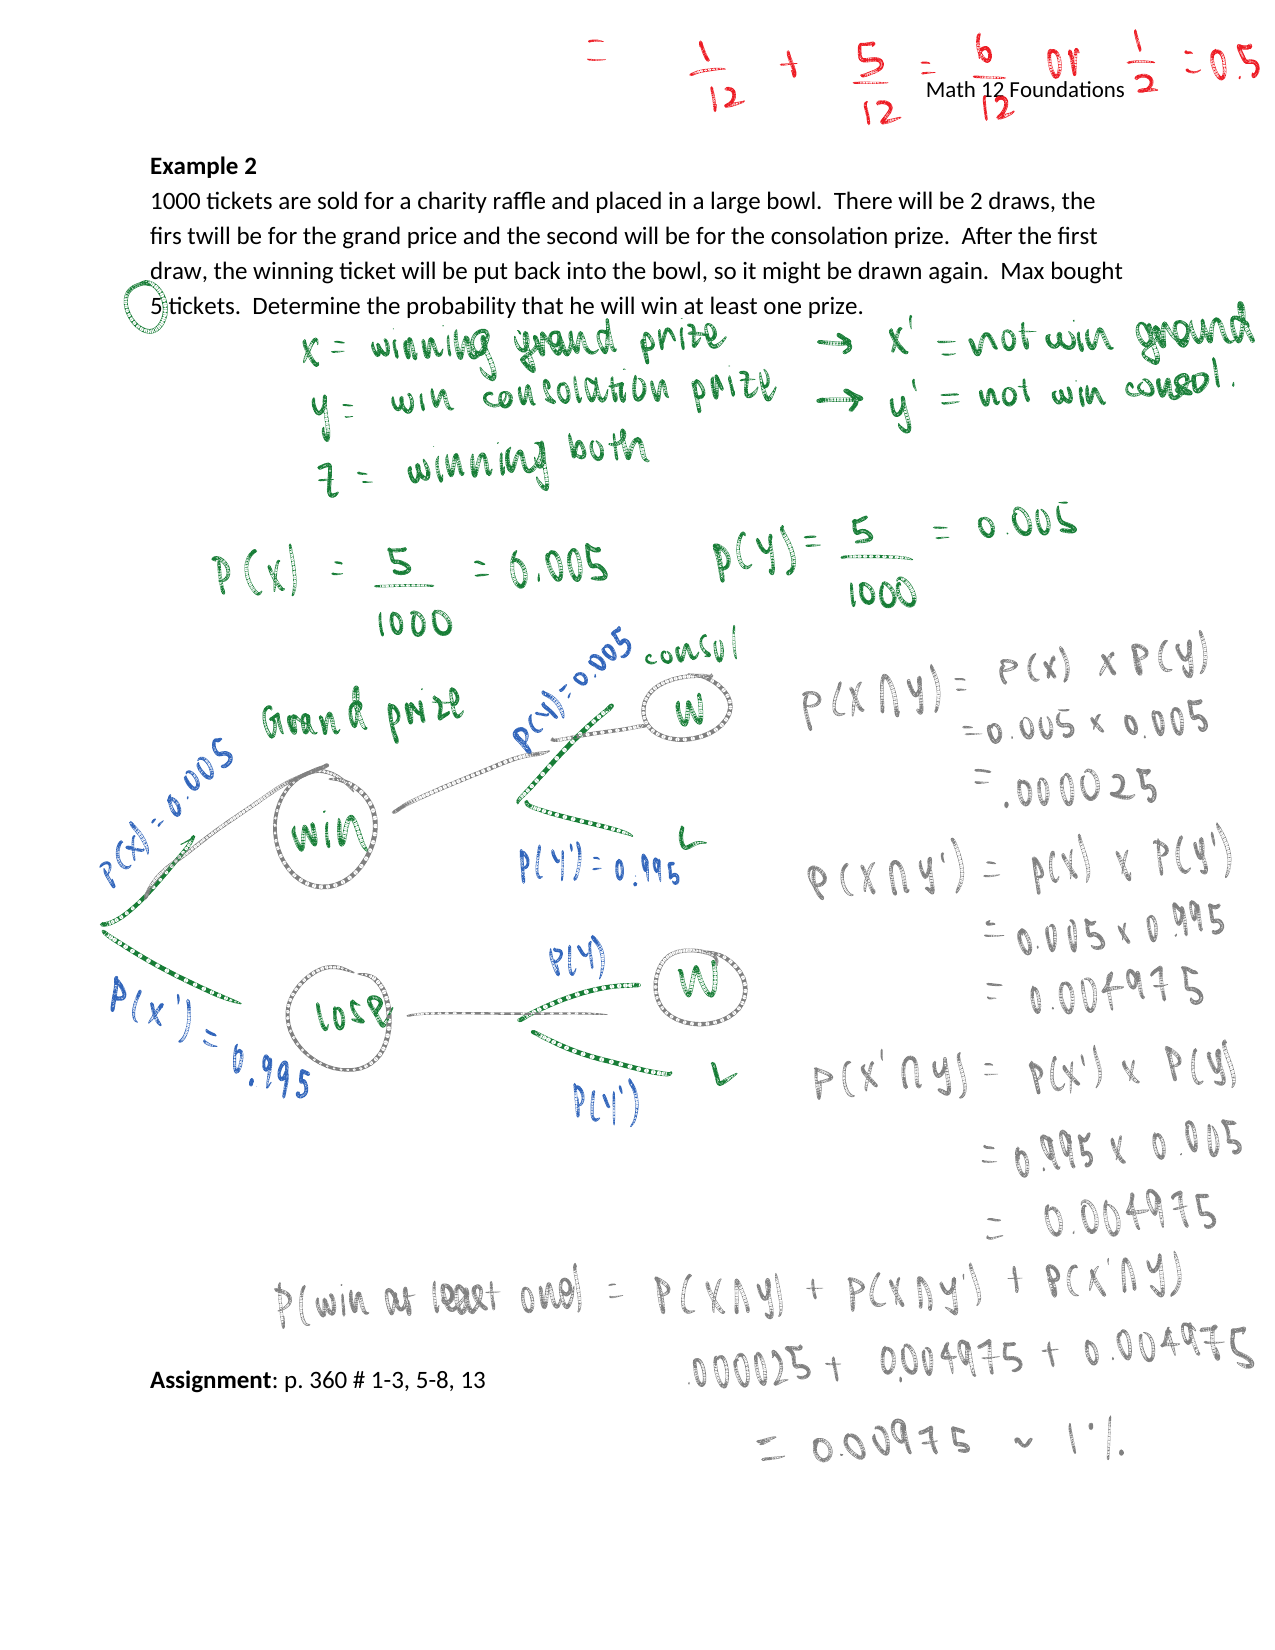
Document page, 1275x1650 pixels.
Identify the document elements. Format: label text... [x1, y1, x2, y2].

text Assignment: p. 360 # 1-3, 5-8, 13 [150, 1364, 1125, 1395]
text 1000 tickets are sold for a charity raffle and placed in a large bowl. There will be 2 draws, the firs twill be for the grand price and the second will be for the consolation prize. After the first draw, the winning ticket will be put back into the bowl, so it might be drawn again. Max bought 5 tickets. Determine the probability that he will win at least one prize. [150, 185, 1125, 321]
text Example 2 [150, 150, 1125, 181]
